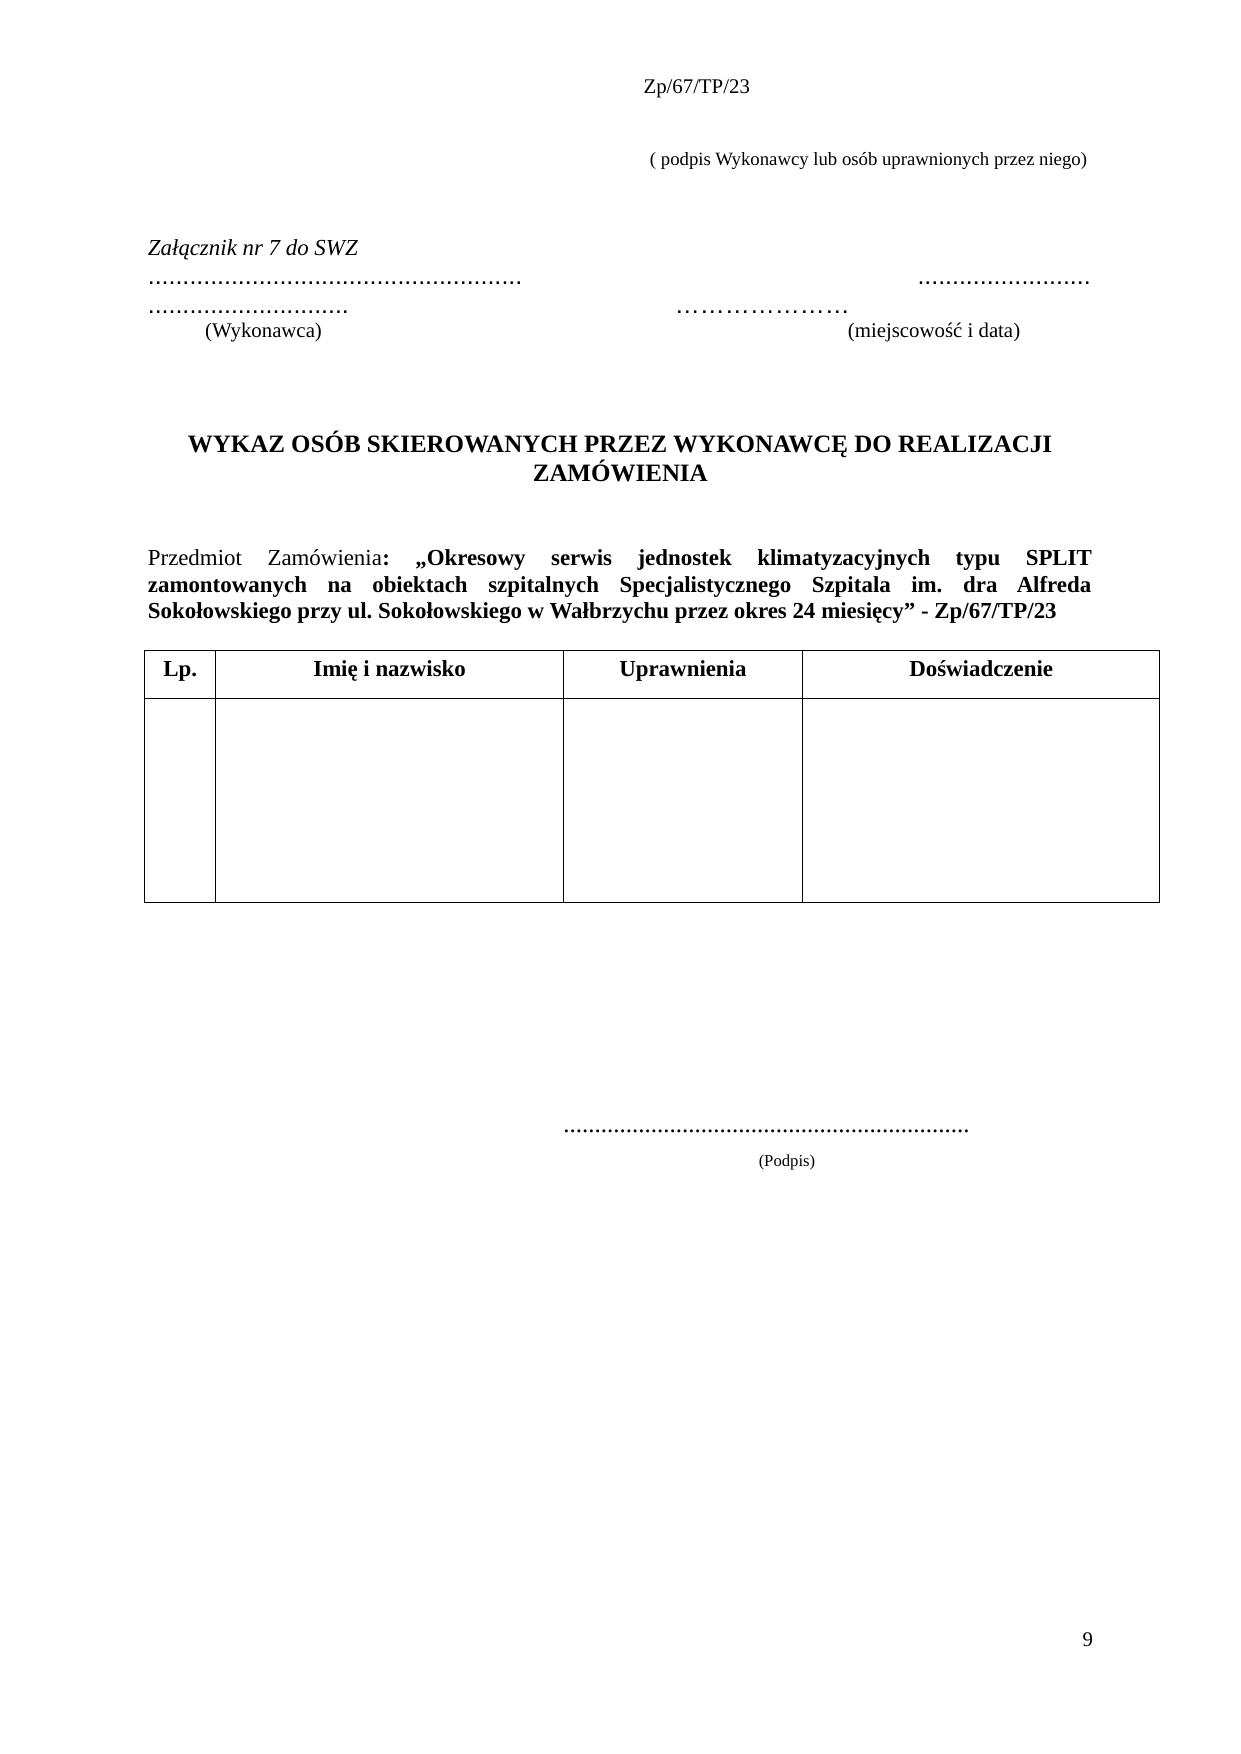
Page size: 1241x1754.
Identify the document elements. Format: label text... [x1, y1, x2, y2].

table_cell [216, 699, 563, 902]
text (Wykonawca) (miejscowość i data) [148, 318, 1092, 342]
text ...................................................... ...................................................... ………………… [148, 261, 1092, 318]
table_header Doświadczenie [803, 651, 1159, 698]
table_cell [145, 699, 215, 902]
text (Podpis) [177, 1151, 1092, 1170]
text ( podpis Wykonawcy lub osób uprawnionych przez niego) [177, 148, 1092, 169]
table_header Lp. [145, 651, 215, 698]
table_header Uprawnienia [564, 651, 802, 698]
table_cell [803, 699, 1159, 902]
table_cell [564, 699, 802, 902]
text Przedmiot Zamówienia: „Okresowy serwis jednostek klimatyzacyjnych typu SPLIT zamontowanych na obiektach szpitalnych Specjalistycznego Szpitala im. dra Alfreda Sokołowskiego przy ul. Sokołowskiego w Wałbrzychu przez okres 24 miesięcy” - Zp/67/TP/23 [148, 544, 1092, 623]
text ................................................................. [177, 1109, 1092, 1138]
table_header Imię i nazwisko [216, 651, 563, 698]
text Załącznik nr 7 do SWZ [148, 234, 1092, 261]
text WYKAZ OSÓB SKIEROWANYCH PRZEZ WYKONAWCĘ DO REALIZACJI ZAMÓWIENIA [148, 429, 1092, 487]
